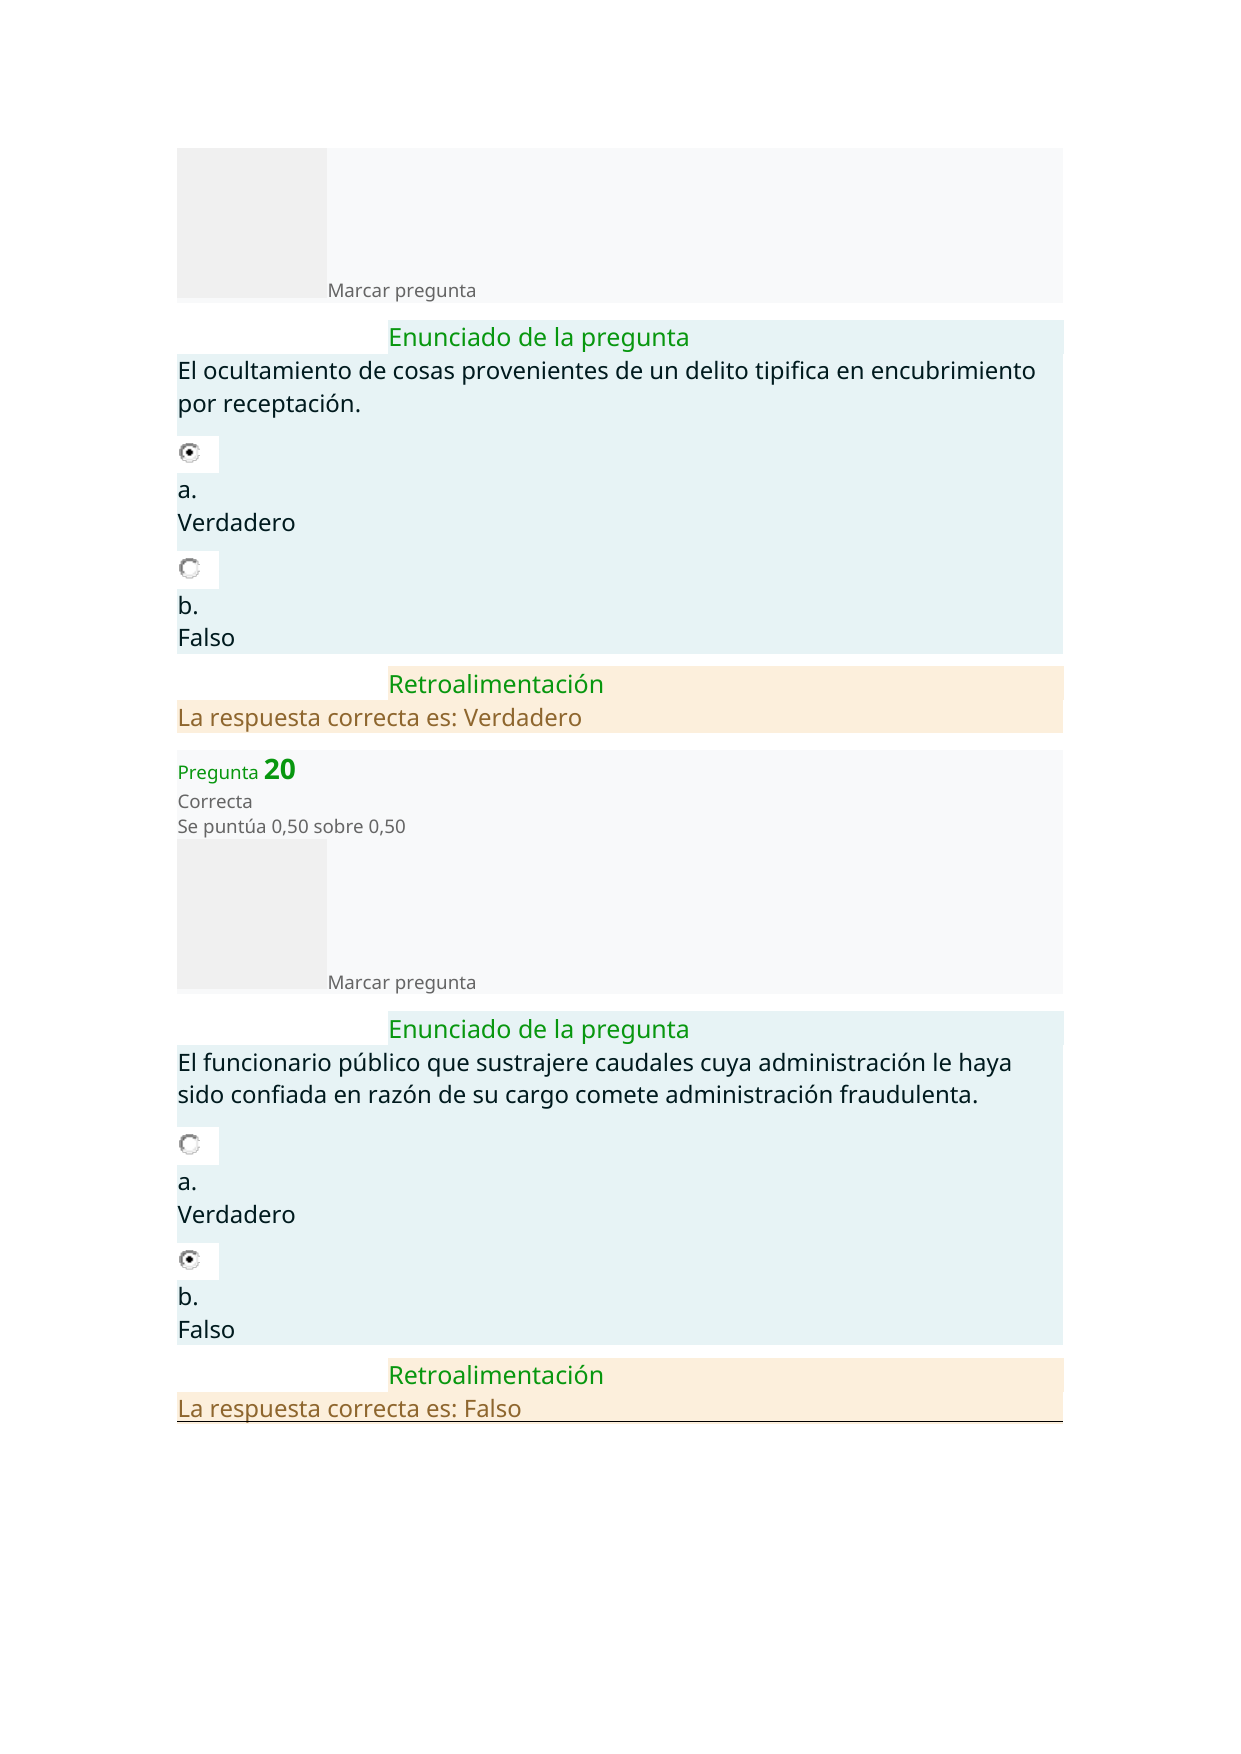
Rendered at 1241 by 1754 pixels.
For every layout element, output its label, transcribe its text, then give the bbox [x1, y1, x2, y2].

text Marcar pregunta [177, 839, 1063, 994]
text Enunciado de la pregunta [388, 320, 1064, 354]
text a. [177, 1165, 1063, 1197]
text Verdadero [177, 1197, 1063, 1230]
text Falso [177, 1313, 1063, 1345]
text b. [177, 589, 1063, 621]
text Pregunta 20 [177, 750, 1063, 788]
text El funcionario público que sustrajere caudales cuya administración le haya sido confiada en razón de su cargo comete administración fraudulenta. [177, 1045, 1063, 1111]
text a. [177, 473, 1063, 506]
text El ocultamiento de cosas provenientes de un delito tipifica en encubrimiento por receptación. [177, 354, 1063, 419]
text La respuesta correcta es: Falso [177, 1392, 1063, 1421]
text Enunciado de la pregunta [388, 1011, 1064, 1045]
text Se puntúa 0,50 sobre 0,50 [177, 813, 1063, 839]
text Retroalimentación [388, 1358, 1064, 1392]
text Correcta [177, 788, 1063, 813]
text Marcar pregunta [177, 148, 1063, 303]
text Falso [177, 621, 1063, 654]
text La respuesta correcta es: Verdadero [177, 700, 1063, 733]
text Verdadero [177, 506, 1063, 538]
text Retroalimentación [388, 666, 1064, 700]
text b. [177, 1280, 1063, 1313]
